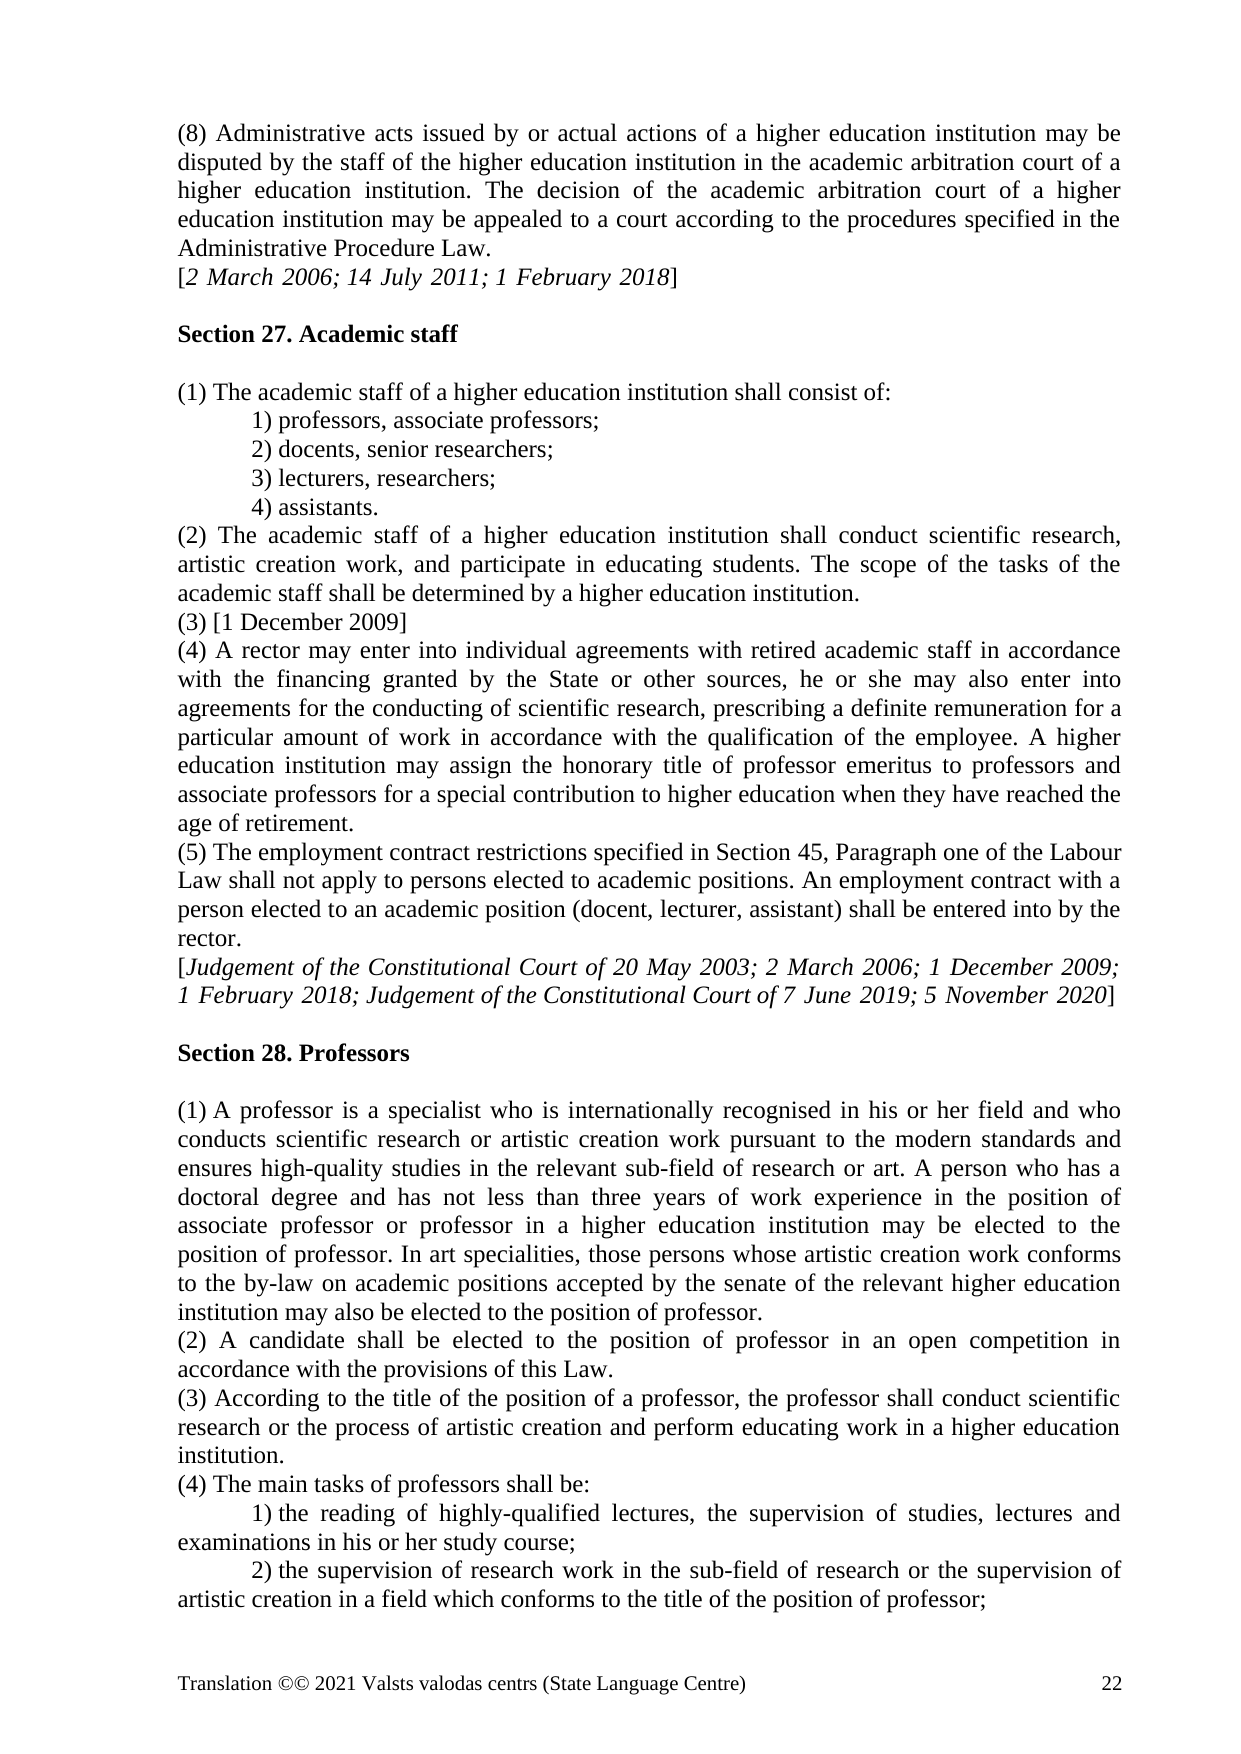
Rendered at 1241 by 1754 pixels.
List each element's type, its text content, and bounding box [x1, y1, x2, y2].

text (3) According to the title of the position of a professor, the professor shall conduct scientific research or the process of artistic creation and perform educating work in a higher education institution. [177, 1383, 1122, 1469]
text (1) A professor is a specialist who is internationally recognised in his or her field and who conducts scientific research or artistic creation work pursuant to the modern standards and ensures high-quality studies in the relevant sub-field of research or art. A person who has a doctoral degree and has not less than three years of work experience in the position of associate professor or professor in a higher education institution may be elected to the position of professor. In art specialities, those persons whose artistic creation work conforms to the by-law on academic positions accepted by the senate of the relevant higher education institution may also be elected to the position of professor. [177, 1096, 1122, 1326]
text 3) lecturers, researchers; [177, 463, 1122, 492]
text (4) The main tasks of professors shall be: [177, 1469, 1122, 1498]
text 2) docents, senior researchers; [177, 434, 1122, 463]
text (2) A candidate shall be elected to the position of professor in an open competition in accordance with the provisions of this Law. [177, 1326, 1122, 1383]
text 4) assistants. [177, 492, 1122, 521]
text 2) the supervision of research work in the sub-field of research or the supervision of artistic creation in a field which conforms to the title of the position of professor; [177, 1556, 1122, 1613]
text (4) A rector may enter into individual agreements with retired academic staff in accordance with the financing granted by the State or other sources, he or she may also enter into agreements for the conducting of scientific research, prescribing a definite remuneration for a particular amount of work in accordance with the qualification of the employee. A higher education institution may assign the honorary title of professor emeritus to professors and associate professors for a special contribution to higher education when they have reached the age of retirement. [177, 636, 1122, 837]
text 1) the reading of highly-qualified lectures, the supervision of studies, lectures and examinations in his or her study course; [177, 1498, 1122, 1556]
text [Judgement of the Constitutional Court of 20 May 2003; 2 March 2006; 1 December 2009; 1 February 2018; Judgement of the Constitutional Court of 7 June 2019; 5 November 2020] [177, 952, 1122, 1009]
text [2 March 2006; 14 July 2011; 1 February 2018] [177, 262, 1122, 291]
text 1) professors, associate professors; [177, 406, 1122, 434]
text (3) [1 December 2009] [177, 607, 1122, 636]
text Section 27. Academic staff [177, 319, 1122, 348]
text Section 28. Professors [177, 1038, 1122, 1067]
text (2) The academic staff of a higher education institution shall conduct scientific research, artistic creation work, and participate in educating students. The scope of the tasks of the academic staff shall be determined by a higher education institution. [177, 521, 1122, 607]
text (5) The employment contract restrictions specified in Section 45, Paragraph one of the Labour Law shall not apply to persons elected to academic positions. An employment contract with a person elected to an academic position (docent, lecturer, assistant) shall be entered into by the rector. [177, 837, 1122, 952]
text (1) The academic staff of a higher education institution shall consist of: [177, 377, 1122, 406]
text (8) Administrative acts issued by or actual actions of a higher education institution may be disputed by the staff of the higher education institution in the academic arbitration court of a higher education institution. The decision of the academic arbitration court of a higher education institution may be appealed to a court according to the procedures specified in the Administrative Procedure Law. [177, 118, 1122, 262]
